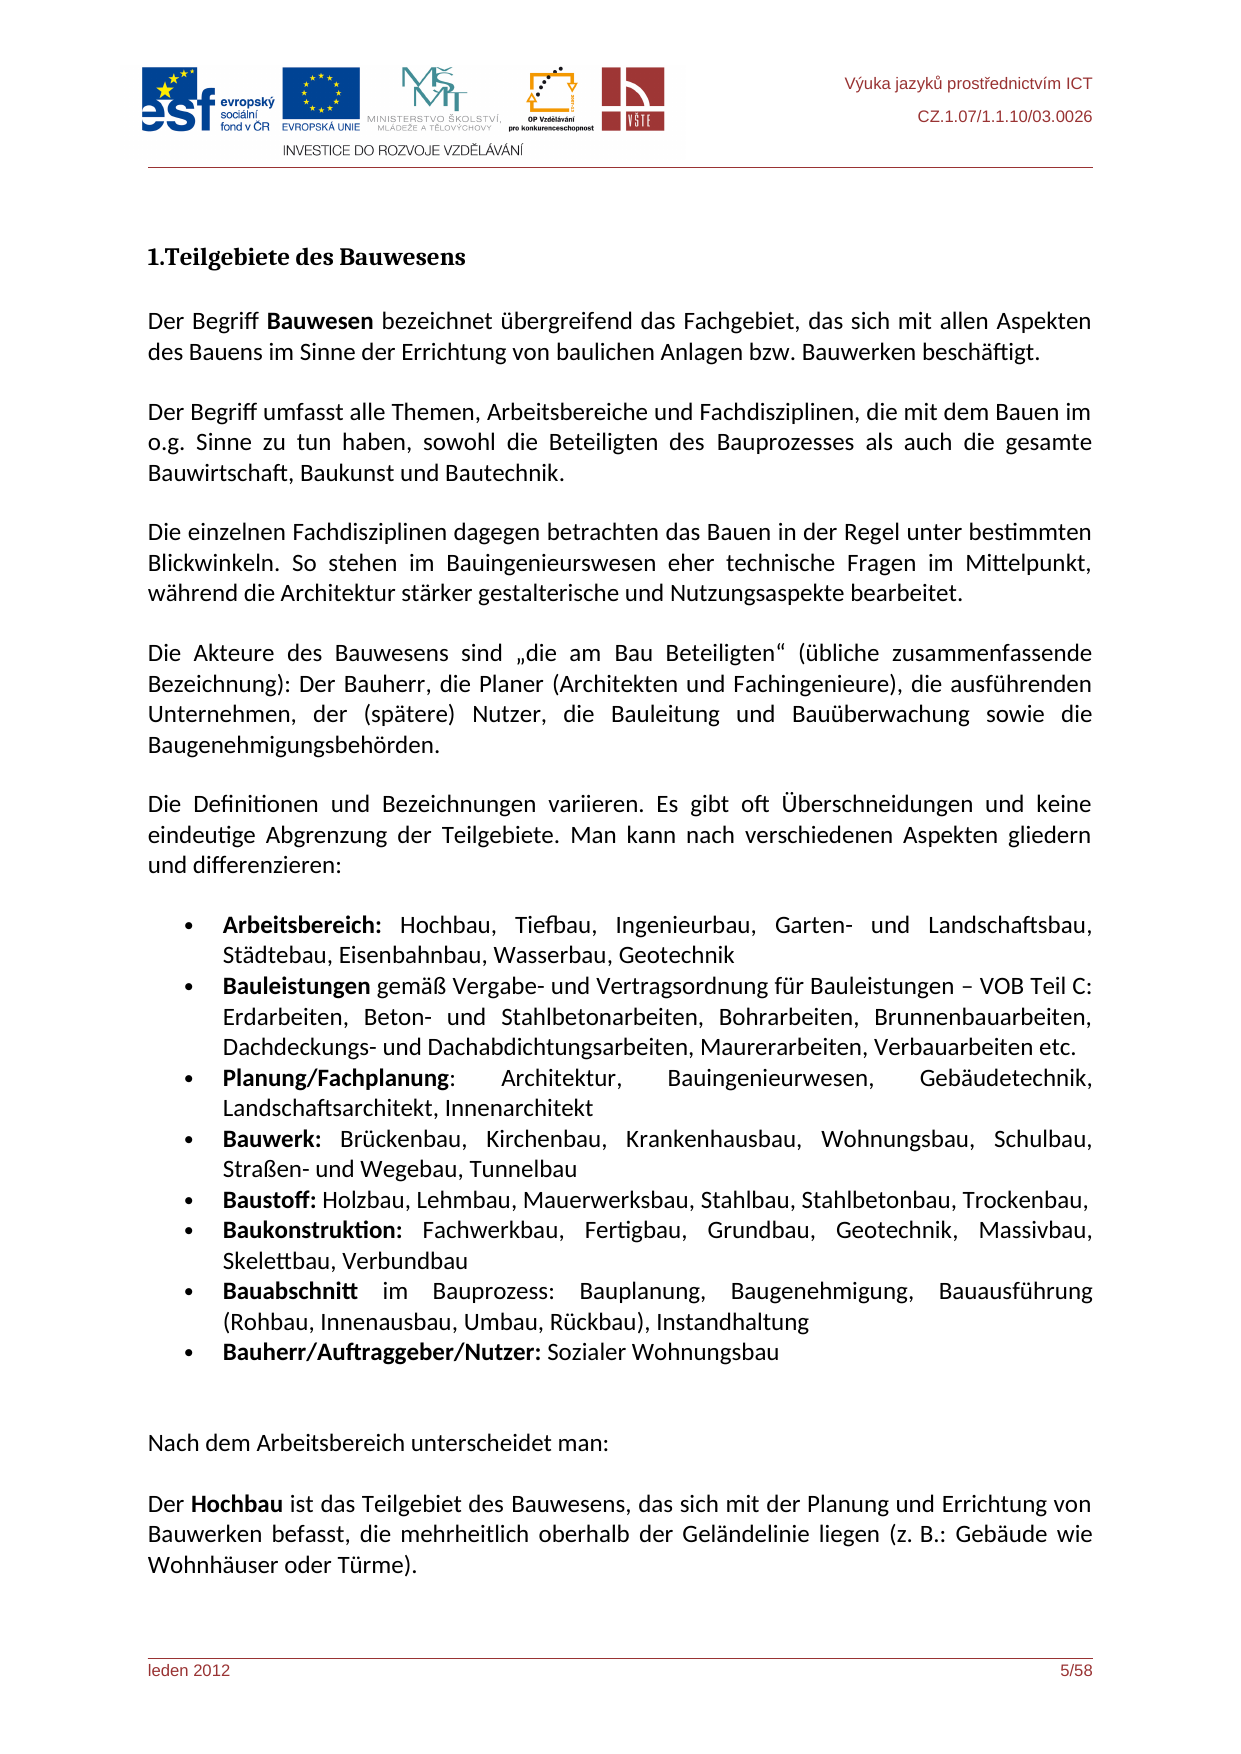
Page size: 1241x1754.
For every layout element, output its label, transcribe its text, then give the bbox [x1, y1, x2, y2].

text Nach dem Arbeitsbereich unterscheidet man: [148, 1427, 1093, 1457]
list Baustoff: Holzbau, Lehmbau, Mauerwerksbau, Stahlbau, Stahlbetonbau, Trockenbau, [185, 1184, 1093, 1214]
text Der Begriff Bauwesen bezeichnet übergreifend das Fachgebiet, das sich mit allen Aspekten des Bauens im Sinne der Errichtung von baulichen Anlagen bzw. Bauwerken beschäftigt. [148, 306, 1093, 367]
picture [120, 65, 686, 160]
text Die Akteure des Bauwesens sind „die am Bau Beteiligten“ (übliche zusammenfassende Bezeichnung): Der Bauherr, die Planer (Architekten und Fachingenieure), die ausführenden Unternehmen, der (spätere) Nutzer, die Bauleitung und Bauüberwachung sowie die Baugenehmigungsbehörden. [148, 637, 1093, 759]
list Bauwerk: Brückenbau, Kirchenbau, Krankenhausbau, Wohnungsbau, Schulbau, Straßen- und Wegebau, Tunnelbau [185, 1123, 1093, 1184]
list Arbeitsbereich: Hochbau, Tiefbau, Ingenieurbau, Garten- und Landschaftsbau, Städtebau, Eisenbahnbau, Wasserbau, Geotechnik [185, 909, 1093, 970]
subtitle 1.Teilgebiete des Bauwesens [148, 243, 1093, 272]
list Bauabschnitt im Bauprozess: Bauplanung, Baugenehmigung, Bauausführung (Rohbau, Innenausbau, Umbau, Rückbau), Instandhaltung [185, 1275, 1093, 1336]
list Planung/Fachplanung: Architektur, Bauingenieurwesen, Gebäudetechnik, Landschaftsarchitekt, Innenarchitekt [185, 1062, 1093, 1123]
list Baukonstruktion: Fachwerkbau, Fertigbau, Grundbau, Geotechnik, Massivbau, Skelettbau, Verbundbau [185, 1214, 1093, 1275]
text Die Definitionen und Bezeichnungen variieren. Es gibt oft Überschneidungen und keine eindeutige Abgrenzung der Teilgebiete. Man kann nach verschiedenen Aspekten gliedern und differenzieren: [148, 788, 1093, 880]
text Der Begriff umfasst alle Themen, Arbeitsbereiche und Fachdisziplinen, die mit dem Bauen im o.g. Sinne zu tun haben, sowohl die Beteiligten des Bauprozesses als auch die gesamte Bauwirtschaft, Baukunst und Bautechnik. [148, 396, 1093, 487]
text Der Hochbau ist das Teilgebiet des Bauwesens, das sich mit der Planung und Errichtung von Bauwerken befasst, die mehrheitlich oberhalb der Geländelinie liegen (z. B.: Gebäude wie Wohnhäuser oder Türme). [148, 1488, 1093, 1579]
list Bauleistungen gemäß Vergabe- und Vertragsordnung für Bauleistungen – VOB Teil C: Erdarbeiten, Beton- und Stahlbetonarbeiten, Bohrarbeiten, Brunnenbauarbeiten, Dachdeckungs- und Dachabdichtungsarbeiten, Maurerarbeiten, Verbauarbeiten etc. [185, 970, 1093, 1062]
text Die einzelnen Fachdisziplinen dagegen betrachten das Bauen in der Regel unter bestimmten Blickwinkeln. So stehen im Bauingenieurswesen eher technische Fragen im Mittelpunkt, während die Architektur stärker gestalterische und Nutzungsaspekte bearbeitet. [148, 516, 1093, 608]
list Bauherr/Auftraggeber/Nutzer: Sozialer Wohnungsbau [185, 1336, 1093, 1367]
